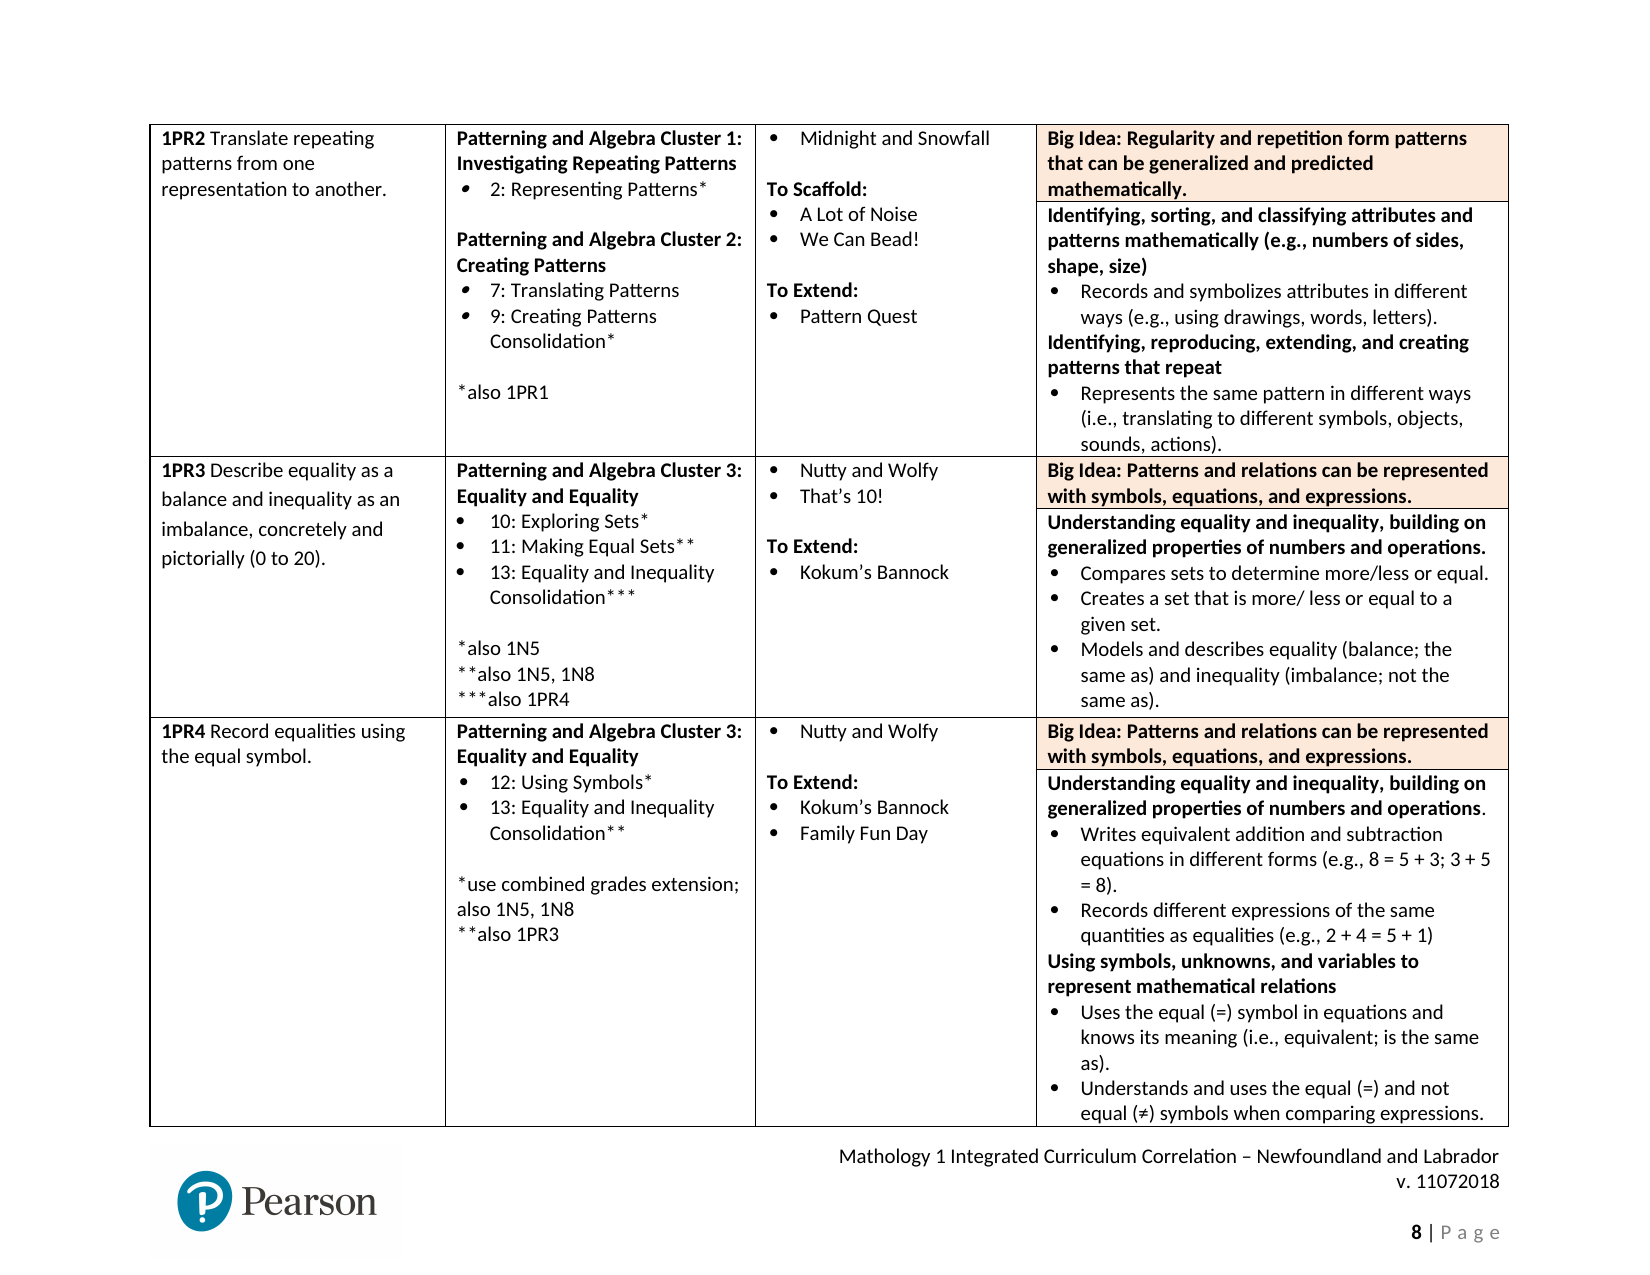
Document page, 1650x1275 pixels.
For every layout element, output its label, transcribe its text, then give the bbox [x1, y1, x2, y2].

table_cell Big Idea: Patterns and relations can be represented with symbols, equations, and expressions. [1037, 718, 1508, 769]
table_cell 1PR4 Record equalities using the equal symbol. [151, 718, 445, 1126]
table_cell Identifying, sorting, and classifying attributes and patterns mathematically (e.g., numbers of sides, shape, size) Records and symbolizes attributes in different ways (e.g., using drawings, words, letters). Identifying, reproducing, extending, and creating patterns that repeat Represents the same pattern in different ways (i.e., translating to different symbols, objects, sounds, actions). [1037, 202, 1508, 456]
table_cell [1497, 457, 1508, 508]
table_header Patterning and Algebra Cluster 1: Investigating Repeating Patterns 2: Representing Patterns* Patterning and Algebra Cluster 2: Creating Patterns 7: Translating Patterns 9: Creating Patterns Consolidation* *also 1PR1 [446, 125, 755, 456]
table_cell Understanding equality and inequality, building on generalized properties of numbers and operations. Writes equivalent addition and subtraction equations in different forms (e.g., 8 = 5 + 3; 3 + 5 = 8). Records different expressions of the same quantities as equalities (e.g., 2 + 4 = 5 + 1) Using symbols, unknowns, and variables to represent mathematical relations Uses the equal (=) symbol in equations and knows its meaning (i.e., equivalent; is the same as). Understands and uses the equal (=) and not equal (≠) symbols when comparing expressions. [1037, 770, 1508, 1126]
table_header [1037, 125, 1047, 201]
table_cell Nutty and Wolfy To Extend: Kokum’s Bannock Family Fun Day [756, 718, 1036, 1126]
table_cell Understanding equality and inequality, building on generalized properties of numbers and operations. Compares sets to determine more/less or equal. Creates a set that is more/ less or equal to a given set. Models and describes equality (balance; the same as) and inequality (imbalance; not the same as). [1037, 509, 1508, 717]
picture [150, 1143, 404, 1259]
table_cell Patterning and Algebra Cluster 3: Equality and Equality 12: Using Symbols* 13: Equality and Inequality Consolidation** *use combined grades extension; also 1N5, 1N8 **also 1PR3 [446, 718, 755, 1126]
table_cell 1PR3 Describe equality as a balance and inequality as an imbalance, concretely and pictorially (0 to 20). [151, 457, 445, 717]
table_header Midnight and Snowfall To Scaffold: A Lot of Noise We Can Bead! To Extend: Pattern Quest [756, 125, 1036, 456]
table_header 1PR2 Translate repeating patterns from one representation to another. [151, 125, 445, 456]
table_cell Patterning and Algebra Cluster 3: Equality and Equality 10: Exploring Sets* 11: Making Equal Sets** 13: Equality and Inequality Consolidation*** *also 1N5 **also 1N5, 1N8 ***also 1PR4 [446, 457, 755, 717]
table_cell Nutty and Wolfy That’s 10! To Extend: Kokum’s Bannock [756, 457, 1036, 717]
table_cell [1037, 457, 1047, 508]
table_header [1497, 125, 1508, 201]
